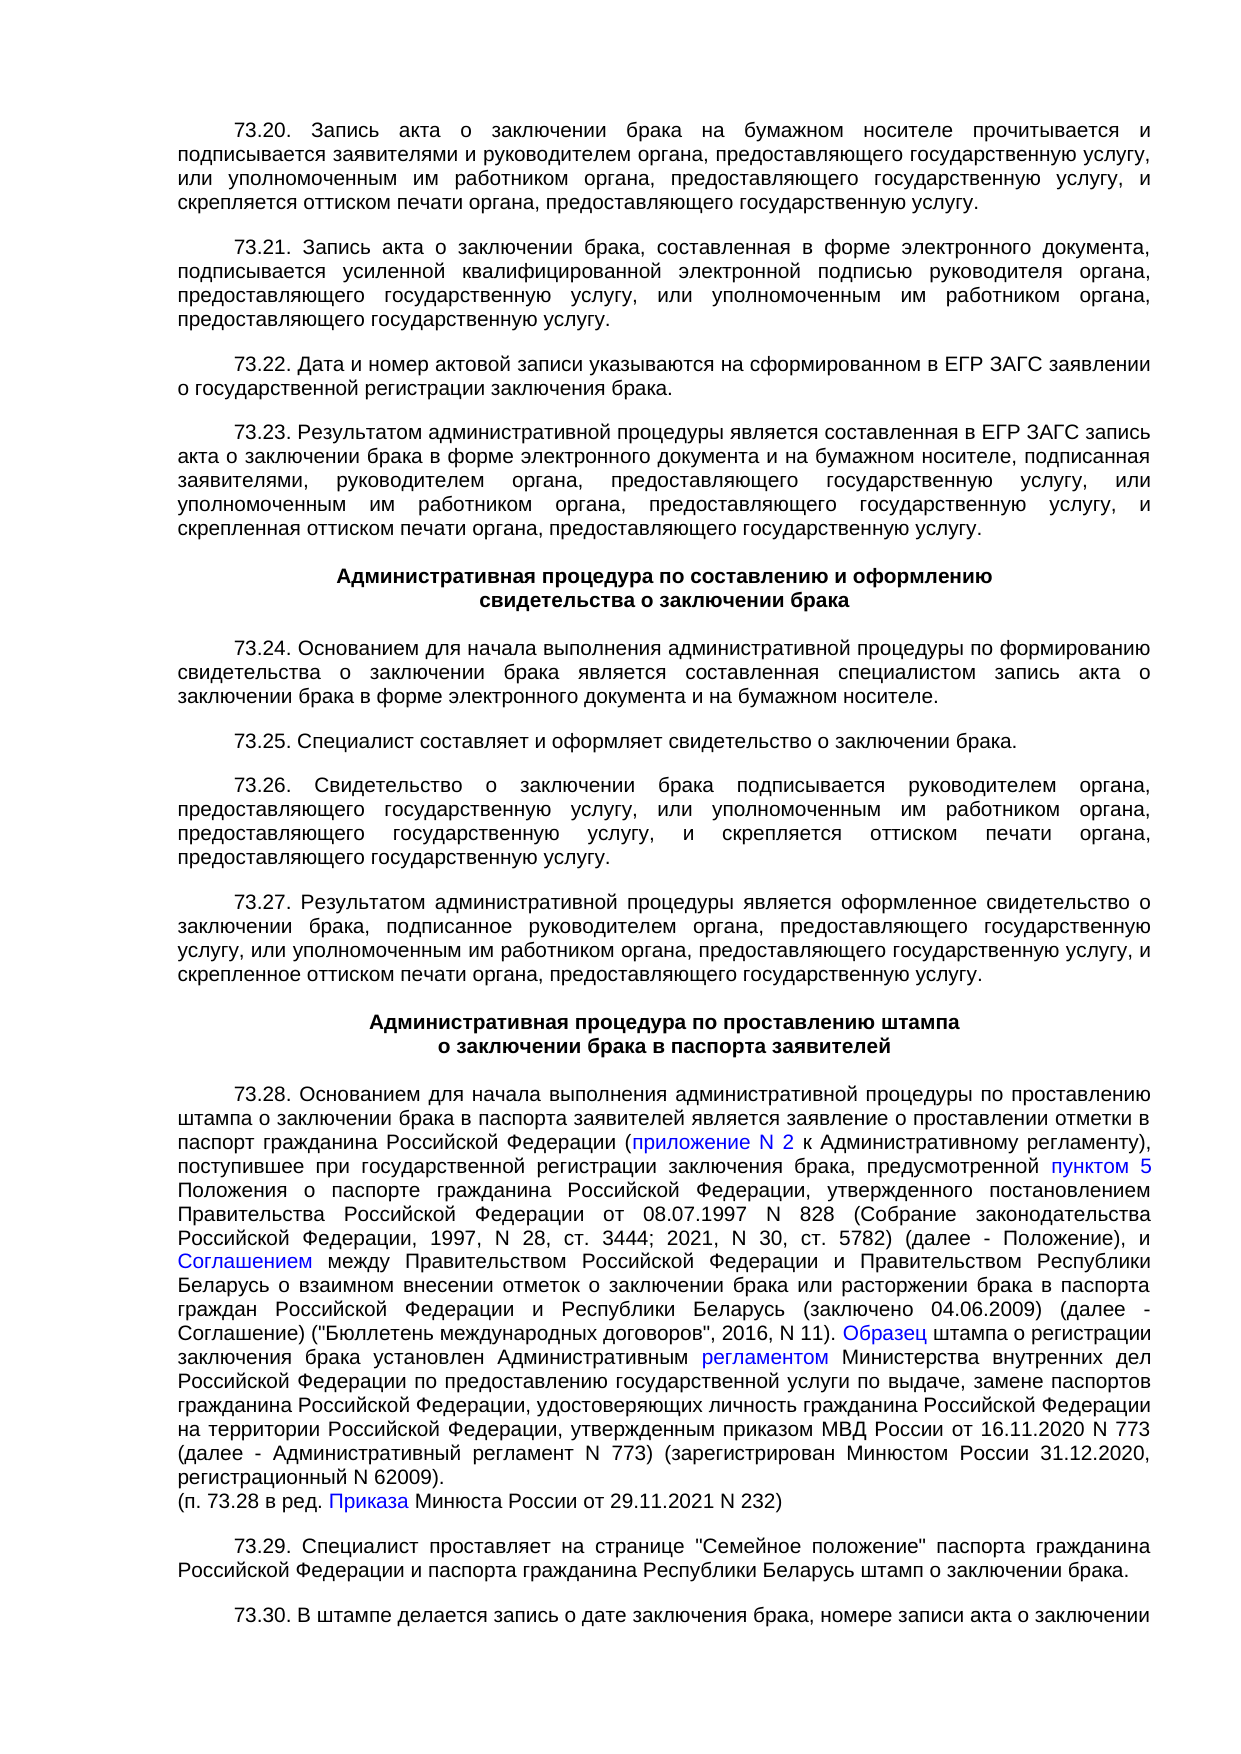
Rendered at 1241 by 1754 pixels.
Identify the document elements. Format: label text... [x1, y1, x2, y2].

text (п. 73.28 в ред. Приказа Минюста России от 29.11.2021 N 232) [177, 1489, 1152, 1513]
text 73.27. Результатом административной процедуры является оформленное свидетельство о заключении брака, подписанное руководителем органа, предоставляющего государственную услугу, или уполномоченным им работником органа, предоставляющего государственную услугу, и скрепленное оттиском печати органа, предоставляющего государственную услугу. [177, 890, 1152, 986]
title Административная процедура по составлению и оформлению [177, 564, 1152, 588]
text 73.24. Основанием для начала выполнения административной процедуры по формированию свидетельства о заключении брака является составленная специалистом запись акта о заключении брака в форме электронного документа и на бумажном носителе. [177, 636, 1152, 708]
title свидетельства о заключении брака [177, 588, 1152, 612]
text 73.22. Дата и номер актовой записи указываются на сформированном в ЕГР ЗАГС заявлении о государственной регистрации заключения брака. [177, 351, 1152, 399]
text 73.20. Запись акта о заключении брака на бумажном носителе прочитывается и подписывается заявителями и руководителем органа, предоставляющего государственную услугу, или уполномоченным им работником органа, предоставляющего государственную услугу, и скрепляется оттиском печати органа, предоставляющего государственную услугу. [177, 118, 1152, 214]
text 73.29. Специалист проставляет на странице "Семейное положение" паспорта гражданина Российской Федерации и паспорта гражданина Республики Беларусь штамп о заключении брака. [177, 1534, 1152, 1582]
text 73.21. Запись акта о заключении брака, составленная в форме электронного документа, подписывается усиленной квалифицированной электронной подписью руководителя органа, предоставляющего государственную услугу, или уполномоченным им работником органа, предоставляющего государственную услугу. [177, 235, 1152, 331]
title о заключении брака в паспорта заявителей [177, 1034, 1152, 1058]
text 73.26. Свидетельство о заключении брака подписывается руководителем органа, предоставляющего государственную услугу, или уполномоченным им работником органа, предоставляющего государственную услугу, и скрепляется оттиском печати органа, предоставляющего государственную услугу. [177, 773, 1152, 869]
text 73.28. Основанием для начала выполнения административной процедуры по проставлению штампа о заключении брака в паспорта заявителей является заявление о проставлении отметки в паспорт гражданина Российской Федерации (приложение N 2 к Административному регламенту), поступившее при государственной регистрации заключения брака, предусмотренной пунктом 5 Положения о паспорте гражданина Российской Федерации, утвержденного постановлением Правительства Российской Федерации от 08.07.1997 N 828 (Собрание законодательства Российской Федерации, 1997, N 28, ст. 3444; 2021, N 30, ст. 5782) (далее - Положение), и Соглашением между Правительством Российской Федерации и Правительством Республики Беларусь о взаимном внесении отметок о заключении брака или расторжении брака в паспорта граждан Российской Федерации и Республики Беларусь (заключено 04.06.2009) (далее - Соглашение) ("Бюллетень международных договоров", 2016, N 11). Образец штампа о регистрации заключения брака установлен Административным регламентом Министерства внутренних дел Российской Федерации по предоставлению государственной услуги по выдаче, замене паспортов гражданина Российской Федерации, удостоверяющих личность гражданина Российской Федерации на территории Российской Федерации, утвержденным приказом МВД России от 16.11.2020 N 773 (далее - Административный регламент N 773) (зарегистрирован Минюстом России 31.12.2020, регистрационный N 62009). [177, 1082, 1152, 1489]
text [177, 1602, 1152, 1626]
title Административная процедура по проставлению штампа [177, 1010, 1152, 1034]
text 73.23. Результатом административной процедуры является составленная в ЕГР ЗАГС запись акта о заключении брака в форме электронного документа и на бумажном носителе, подписанная заявителями, руководителем органа, предоставляющего государственную услугу, или уполномоченным им работником органа, предоставляющего государственную услугу, и скрепленная оттиском печати органа, предоставляющего государственную услугу. [177, 420, 1152, 540]
text 73.25. Специалист составляет и оформляет свидетельство о заключении брака. [177, 728, 1152, 752]
